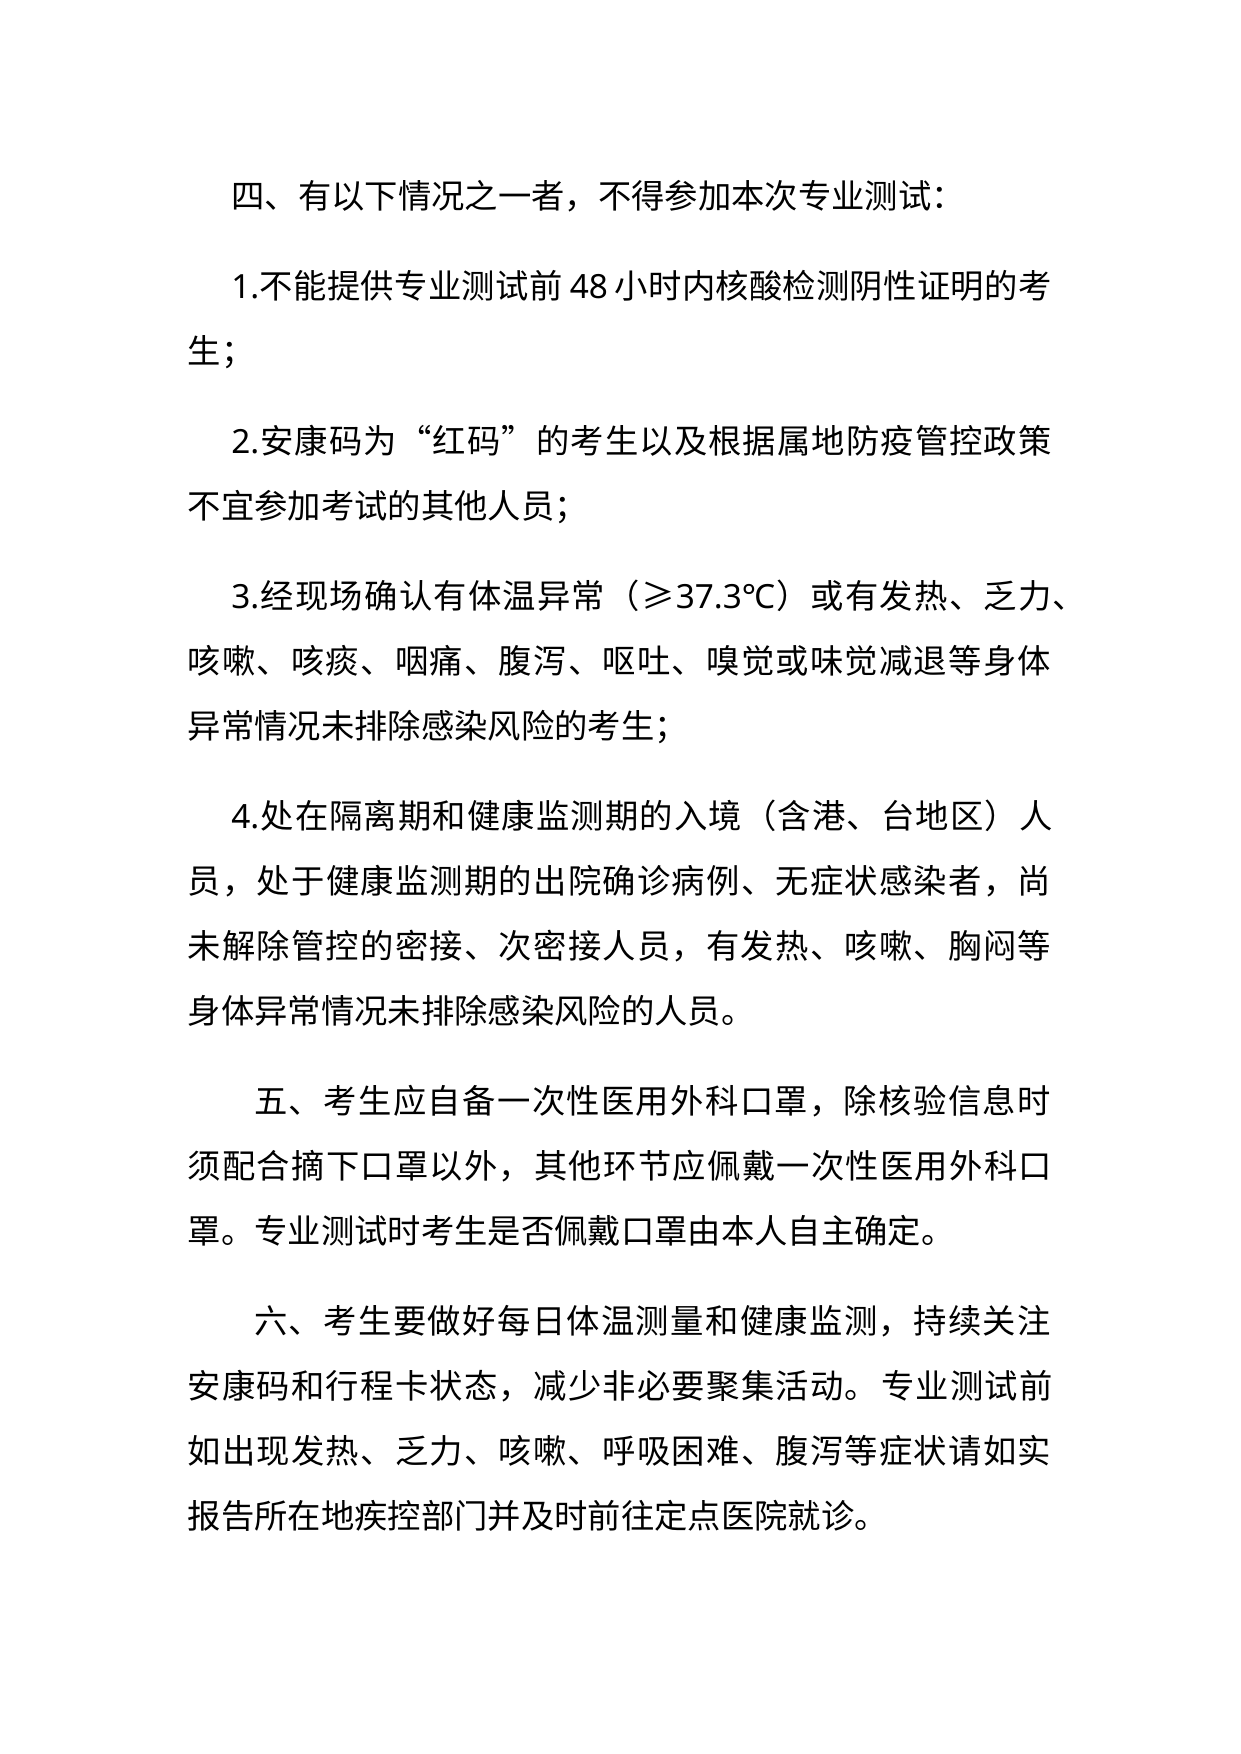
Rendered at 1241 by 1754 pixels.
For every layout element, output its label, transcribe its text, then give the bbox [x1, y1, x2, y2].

text 1.不能提供专业测试前48小时内核酸检测阴性证明的考生； [187, 252, 1053, 382]
text 2.安康码为“红码”的考生以及根据属地防疫管控政策不宜参加考试的其他人员； [187, 407, 1053, 537]
text 3.经现场确认有体温异常（≥37.3℃）或有发热、乏力、咳嗽、咳痰、咽痛、腹泻、呕吐、嗅觉或味觉减退等身体异常情况未排除感染风险的考生； [187, 562, 1053, 757]
text 4.处在隔离期和健康监测期的入境（含港、台地区）人员，处于健康监测期的出院确诊病例、无症状感染者，尚未解除管控的密接、次密接人员，有发热、咳嗽、胸闷等身体异常情况未排除感染风险的人员。 [187, 782, 1053, 1042]
text 六、考生要做好每日体温测量和健康监测，持续关注安康码和行程卡状态，减少非必要聚集活动。专业测试前如出现发热、乏力、咳嗽、呼吸困难、腹泻等症状请如实报告所在地疾控部门并及时前往定点医院就诊。 [187, 1287, 1053, 1547]
text 四、有以下情况之一者，不得参加本次专业测试： [187, 162, 1053, 227]
text 五、考生应自备一次性医用外科口罩，除核验信息时须配合摘下口罩以外，其他环节应佩戴一次性医用外科口罩。专业测试时考生是否佩戴口罩由本人自主确定。 [187, 1067, 1053, 1262]
